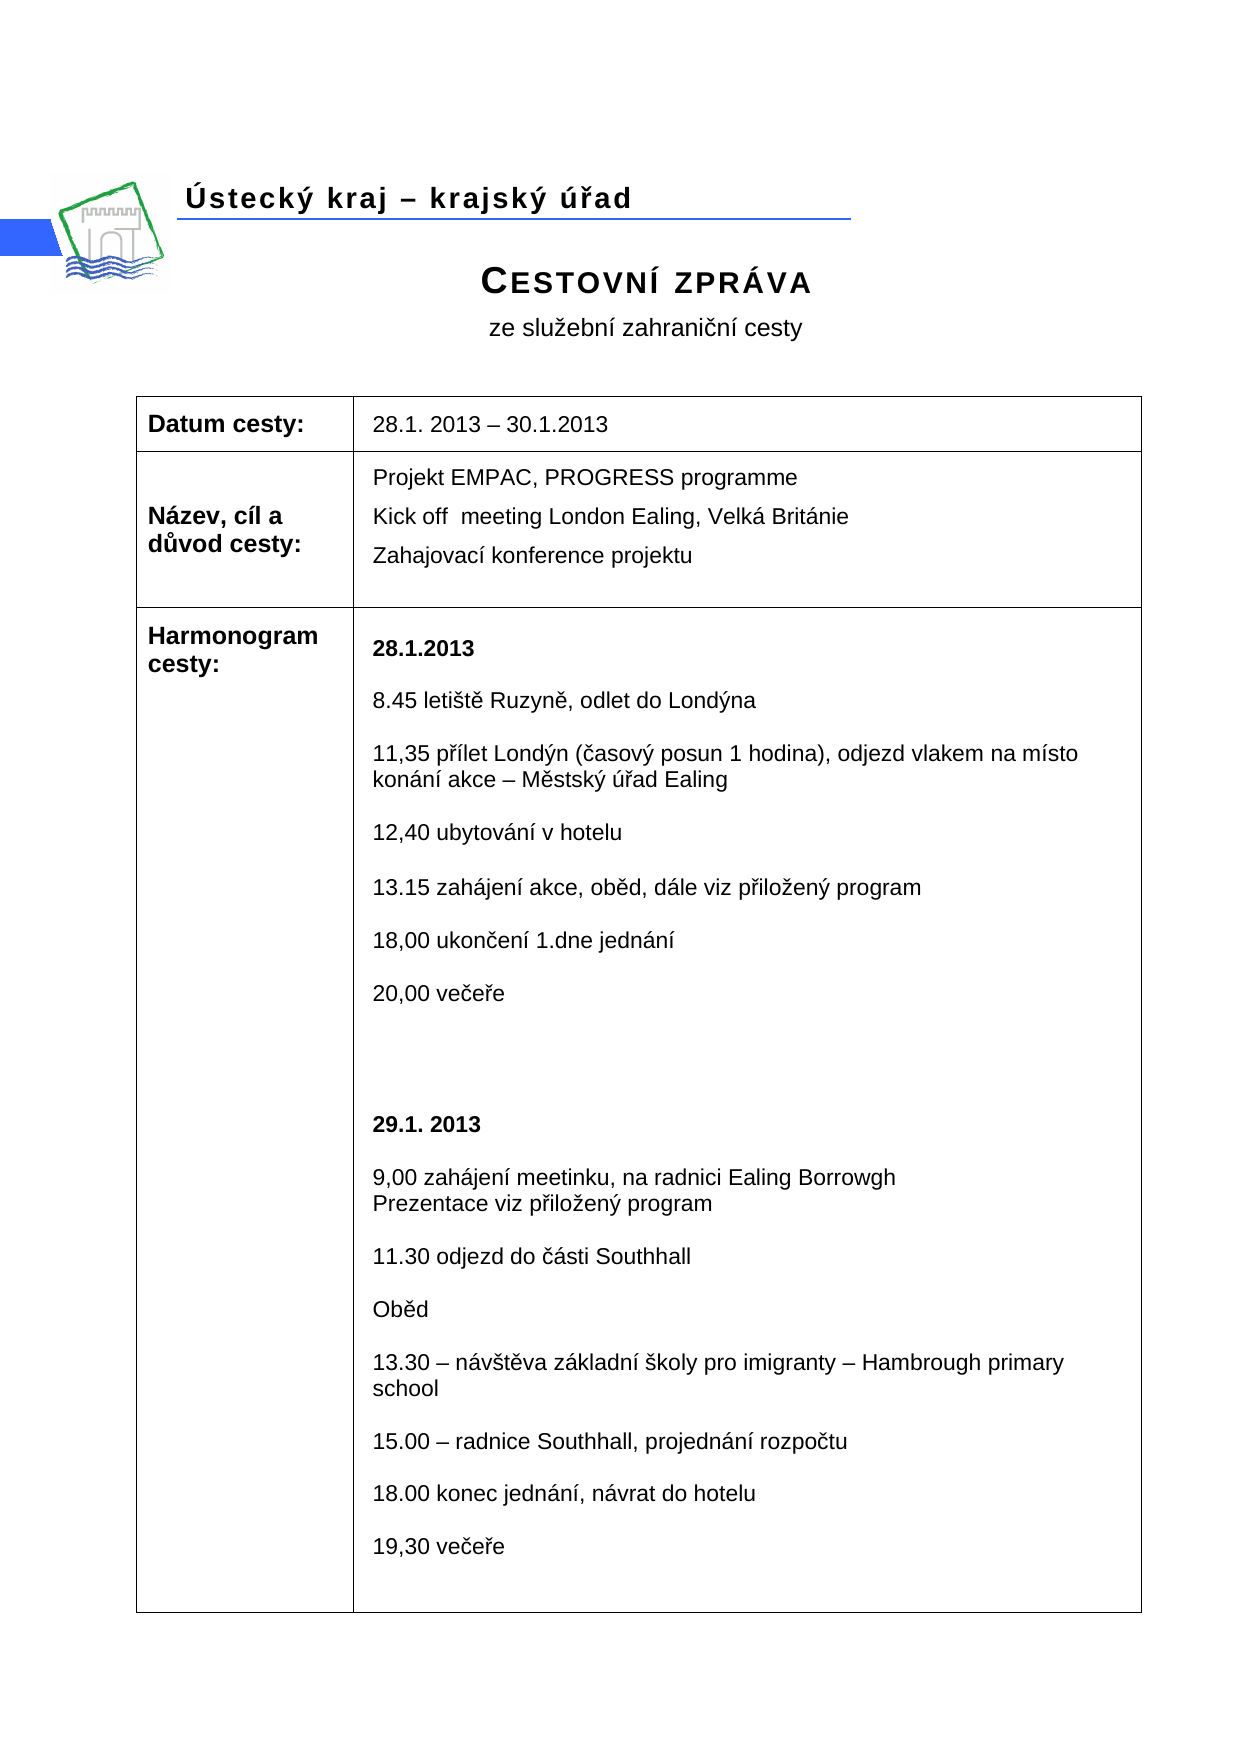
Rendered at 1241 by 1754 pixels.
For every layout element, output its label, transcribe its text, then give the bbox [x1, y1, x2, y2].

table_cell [354, 608, 1141, 1612]
table_cell Harmonogram cesty: [137, 608, 353, 1612]
table_header 28.1. 2013 – 30.1.2013 [354, 397, 1141, 451]
text Ústecký kraj – krajský úřad [185, 181, 1144, 215]
table_cell Projekt EMPAC, PROGRESS programme Kick off meeting London Ealing, Velká Británie Zahajovací konference projektu [354, 452, 1141, 607]
text Cestovní zpráva [148, 258, 1144, 301]
text ze služební zahraniční cesty [148, 313, 1144, 342]
picture [50, 172, 172, 294]
table_cell Název, cíl a důvod cesty: [137, 452, 353, 607]
table_header Datum cesty: [137, 397, 353, 451]
